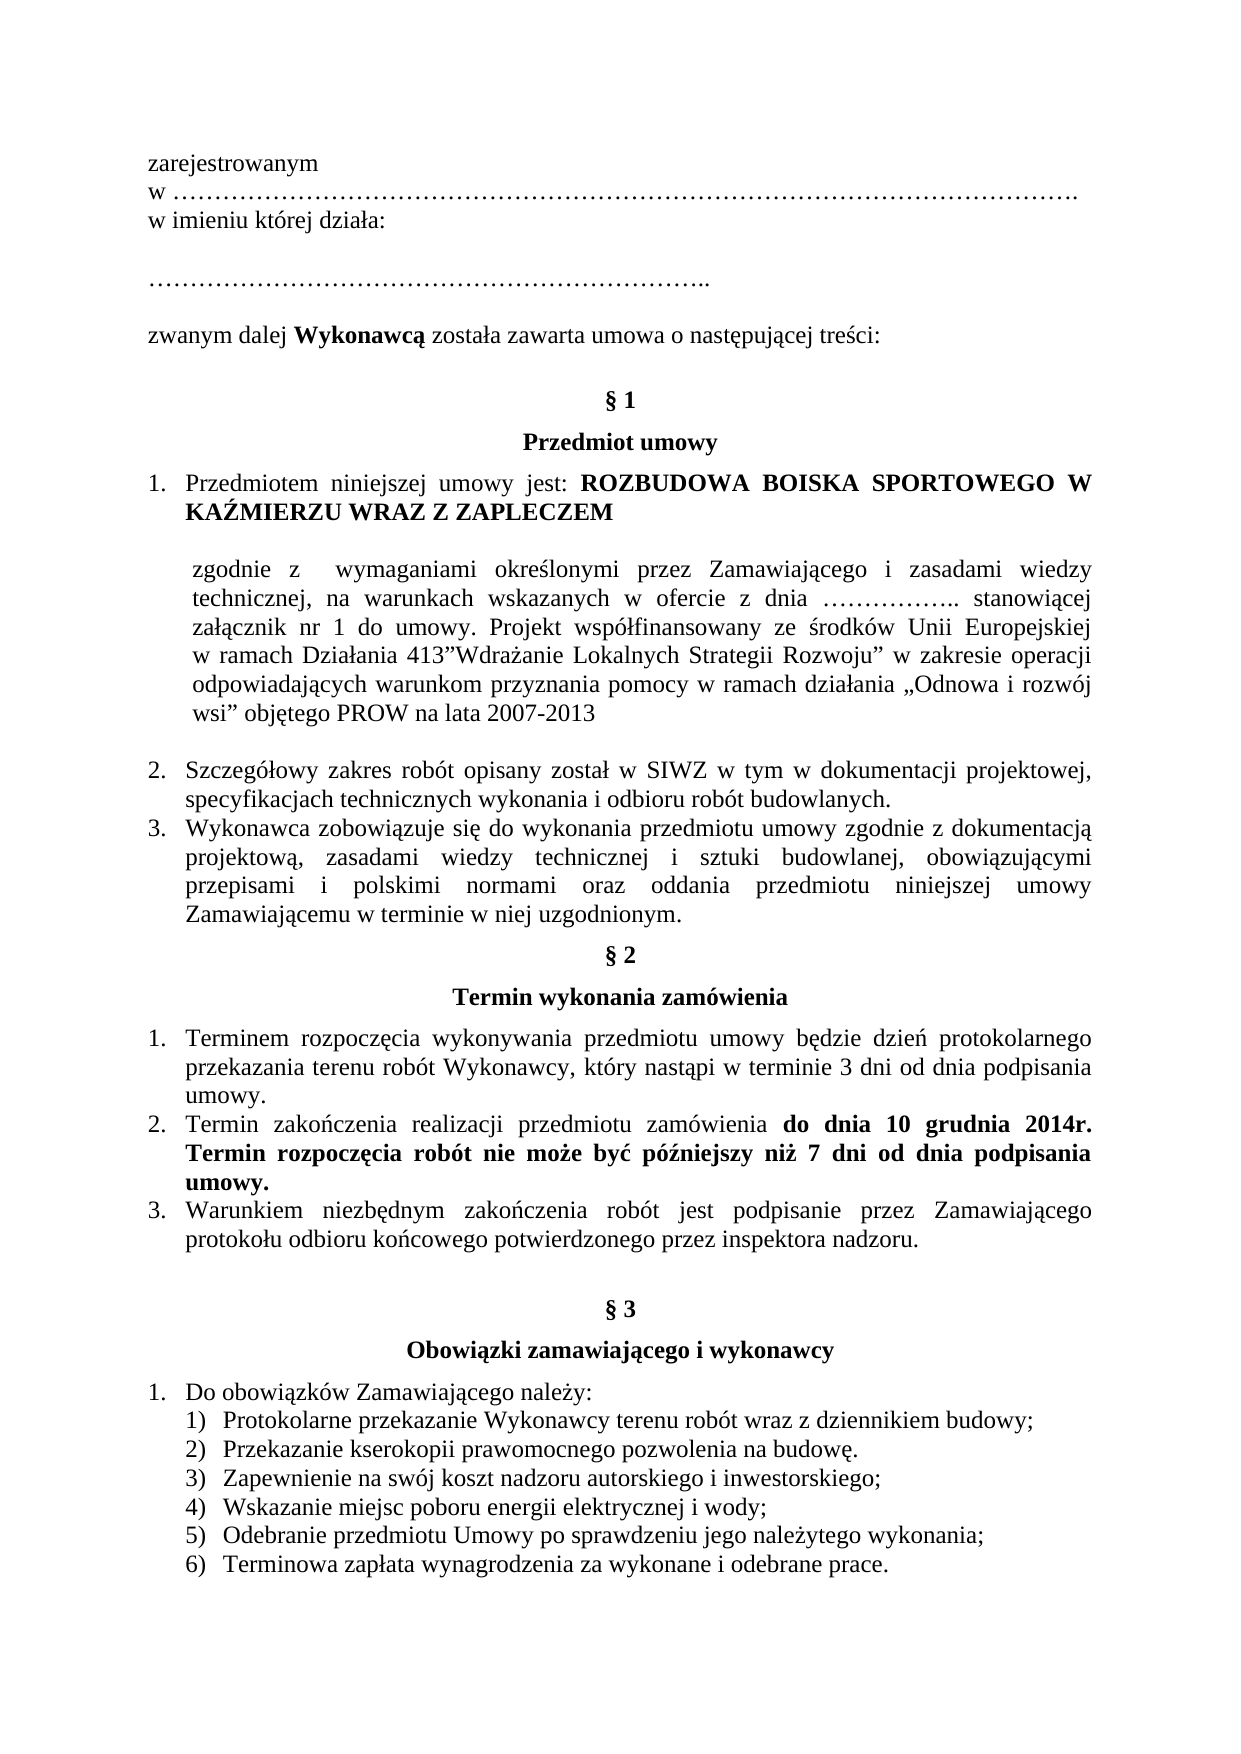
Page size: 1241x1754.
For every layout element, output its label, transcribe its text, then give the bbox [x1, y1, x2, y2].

text § 1 [148, 385, 1093, 414]
text zarejestrowanym w ………………………………………………………………………………………………. [148, 148, 1093, 205]
list Odebranie przedmiotu Umowy po sprawdzeniu jego należytego wykonania; [185, 1520, 1093, 1549]
text § 2 [148, 940, 1093, 969]
list Termin zakończenia realizacji przedmiotu zamówienia do dnia 10 grudnia 2014r. Termin rozpoczęcia robót nie może być późniejszy niż 7 dni od dnia podpisania umowy. [148, 1109, 1093, 1195]
list Zapewnienie na swój koszt nadzoru autorskiego i inwestorskiego; [185, 1463, 1093, 1492]
list Protokolarne przekazanie Wykonawcy terenu robót wraz z dziennikiem budowy; [185, 1405, 1093, 1434]
text zwanym dalej Wykonawcą została zawarta umowa o następującej treści: [148, 320, 1093, 349]
text Obowiązki zamawiającego i wykonawcy [148, 1335, 1093, 1364]
list Wykonawca zobowiązuje się do wykonania przedmiotu umowy zgodnie z dokumentacją projektową, zasadami wiedzy technicznej i sztuki budowlanej, obowiązującymi przepisami i polskimi normami oraz oddania przedmiotu niniejszej umowy Zamawiającemu w terminie w niej uzgodnionym. [148, 813, 1093, 928]
text zgodnie z wymaganiami określonymi przez Zamawiającego i zasadami wiedzy technicznej, na warunkach wskazanych w ofercie z dnia …………….. stanowiącej załącznik nr 1 do umowy. Projekt współfinansowany ze środków Unii Europejskiej w ramach Działania 413”Wdrażanie Lokalnych Strategii Rozwoju” w zakresie operacji odpowiadających warunkom przyznania pomocy w ramach działania „Odnowa i rozwój wsi” objętego PROW na lata 2007-2013 [192, 554, 1093, 727]
list Przekazanie kserokopii prawomocnego pozwolenia na budowę. [185, 1434, 1093, 1463]
list Szczegółowy zakres robót opisany został w SIWZ w tym w dokumentacji projektowej, specyfikacjach technicznych wykonania i odbioru robót budowlanych. [148, 755, 1093, 813]
list Wskazanie miejsc poboru energii elektrycznej i wody; [185, 1492, 1093, 1520]
list Do obowiązków Zamawiającego należy: [148, 1377, 1093, 1405]
text Termin wykonania zamówienia [148, 982, 1093, 1010]
text ………………………………………………………….. [148, 263, 1093, 291]
list Terminowa zapłata wynagrodzenia za wykonane i odebrane prace. [185, 1549, 1093, 1578]
list Przedmiotem niniejszej umowy jest: ROZBUDOWA BOISKA SPORTOWEGO W KAŹMIERZU WRAZ Z ZAPLECZEM [148, 468, 1093, 525]
list Warunkiem niezbędnym zakończenia robót jest podpisanie przez Zamawiającego protokołu odbioru końcowego potwierdzonego przez inspektora nadzoru. [148, 1195, 1093, 1253]
text w imieniu której działa: [148, 205, 1093, 234]
text Przedmiot umowy [148, 427, 1093, 455]
text § 3 [148, 1294, 1093, 1323]
list Terminem rozpoczęcia wykonywania przedmiotu umowy będzie dzień protokolarnego przekazania terenu robót Wykonawcy, który nastąpi w terminie 3 dni od dnia podpisania umowy. [148, 1023, 1093, 1109]
